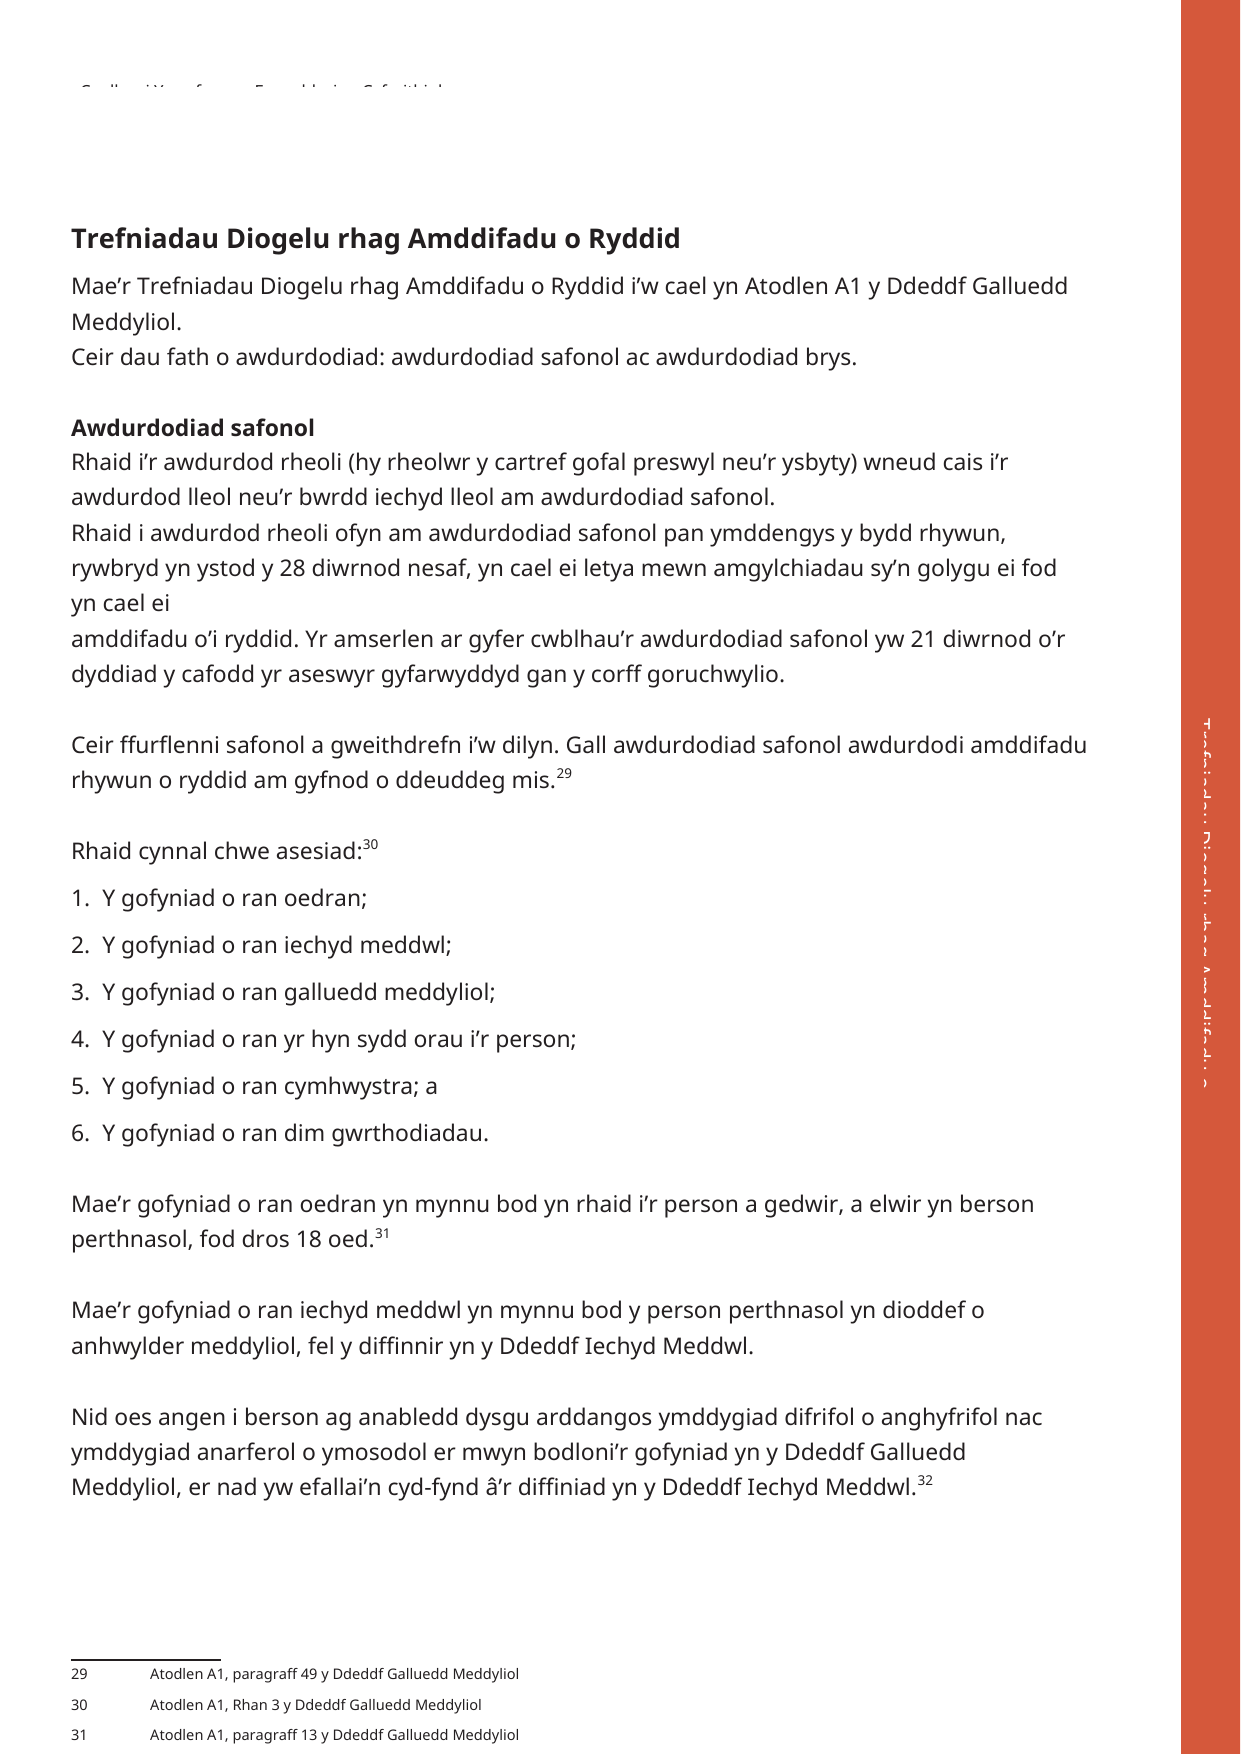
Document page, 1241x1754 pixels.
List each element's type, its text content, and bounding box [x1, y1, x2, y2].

text Mae’r gofyniad o ran oedran yn mynnu bod yn rhaid i’r person a gedwir, a elwir yn berson perthnasol, fod dros 18 oed.31 [71, 1188, 1124, 1255]
text Rhaid i awdurdod rheoli ofyn am awdurdodiad safonol pan ymddengys y bydd rhywun, rywbryd yn ystod y 28 diwrnod nesaf, yn cael ei letya mewn amgylchiadau sy’n golygu ei fod yn cael ei [71, 517, 1058, 618]
list Atodlen A1, paragraff 49 y Ddeddf Galluedd Meddyliol [71, 1659, 1181, 1684]
list Y gofyniad o ran cymhwystra; a [71, 1070, 1181, 1102]
list Atodlen A1, paragraff 13 y Ddeddf Galluedd Meddyliol [71, 1725, 1181, 1745]
list Y gofyniad o ran iechyd meddwl; [71, 929, 1181, 960]
text Ceir ffurflenni safonol a gweithdrefn i’w dilyn. Gall awdurdodiad safonol awdurdodi amddifadu rhywun o ryddid am gyfnod o ddeuddeg mis.29 [71, 729, 1105, 795]
text Nid oes angen i berson ag anabledd dysgu arddangos ymddygiad difrifol o anghyfrifol nac ymddygiad anarferol o ymosodol er mwyn bodloni’r gofyniad yn y Ddeddf Galluedd Meddyliol, er nad yw efallai’n cyd-fynd â’r diffiniad yn y Ddeddf Iechyd Meddwl.32 [71, 1400, 1074, 1502]
text Rhaid i’r awdurdod rheoli (hy rheolwr y cartref gofal preswyl neu’r ysbyty) wneud cais i’r awdurdod lleol neu’r bwrdd iechyd lleol am awdurdodiad safonol. [71, 446, 1105, 512]
text Rhaid cynnal chwe asesiad:30 [71, 835, 1181, 866]
subtitle Awdurdodiad safonol [71, 412, 1181, 443]
subtitle Trefniadau Diogelu rhag Amddifadu o Ryddid [71, 220, 1181, 257]
text Mae’r Trefniadau Diogelu rhag Amddifadu o Ryddid i’w cael yn Atodlen A1 y Ddeddf Galluedd Meddyliol. [71, 270, 1124, 337]
list Y gofyniad o ran dim gwrthodiadau. [71, 1117, 1181, 1149]
list Y gofyniad o ran galluedd meddyliol; [71, 976, 1181, 1007]
text Mae’r gofyniad o ran iechyd meddwl yn mynnu bod y person perthnasol yn dioddef o anhwylder meddyliol, fel y diffinnir yn y Ddeddf Iechyd Meddwl. [71, 1294, 1058, 1361]
list Atodlen A1, Rhan 3 y Ddeddf Galluedd Meddyliol [71, 1694, 1181, 1714]
list Y gofyniad o ran oedran; [71, 882, 1181, 913]
text Ceir dau fath o awdurdodiad: awdurdodiad safonol ac awdurdodiad brys. [71, 341, 1181, 372]
text amddifadu o’i ryddid. Yr amserlen ar gyfer cwblhau’r awdurdodiad safonol yw 21 diwrnod o’r dyddiad y cafodd yr aseswyr gyfarwyddyd gan y corff goruchwylio. [71, 623, 1111, 689]
list Y gofyniad o ran yr hyn sydd orau i’r person; [71, 1023, 1181, 1054]
